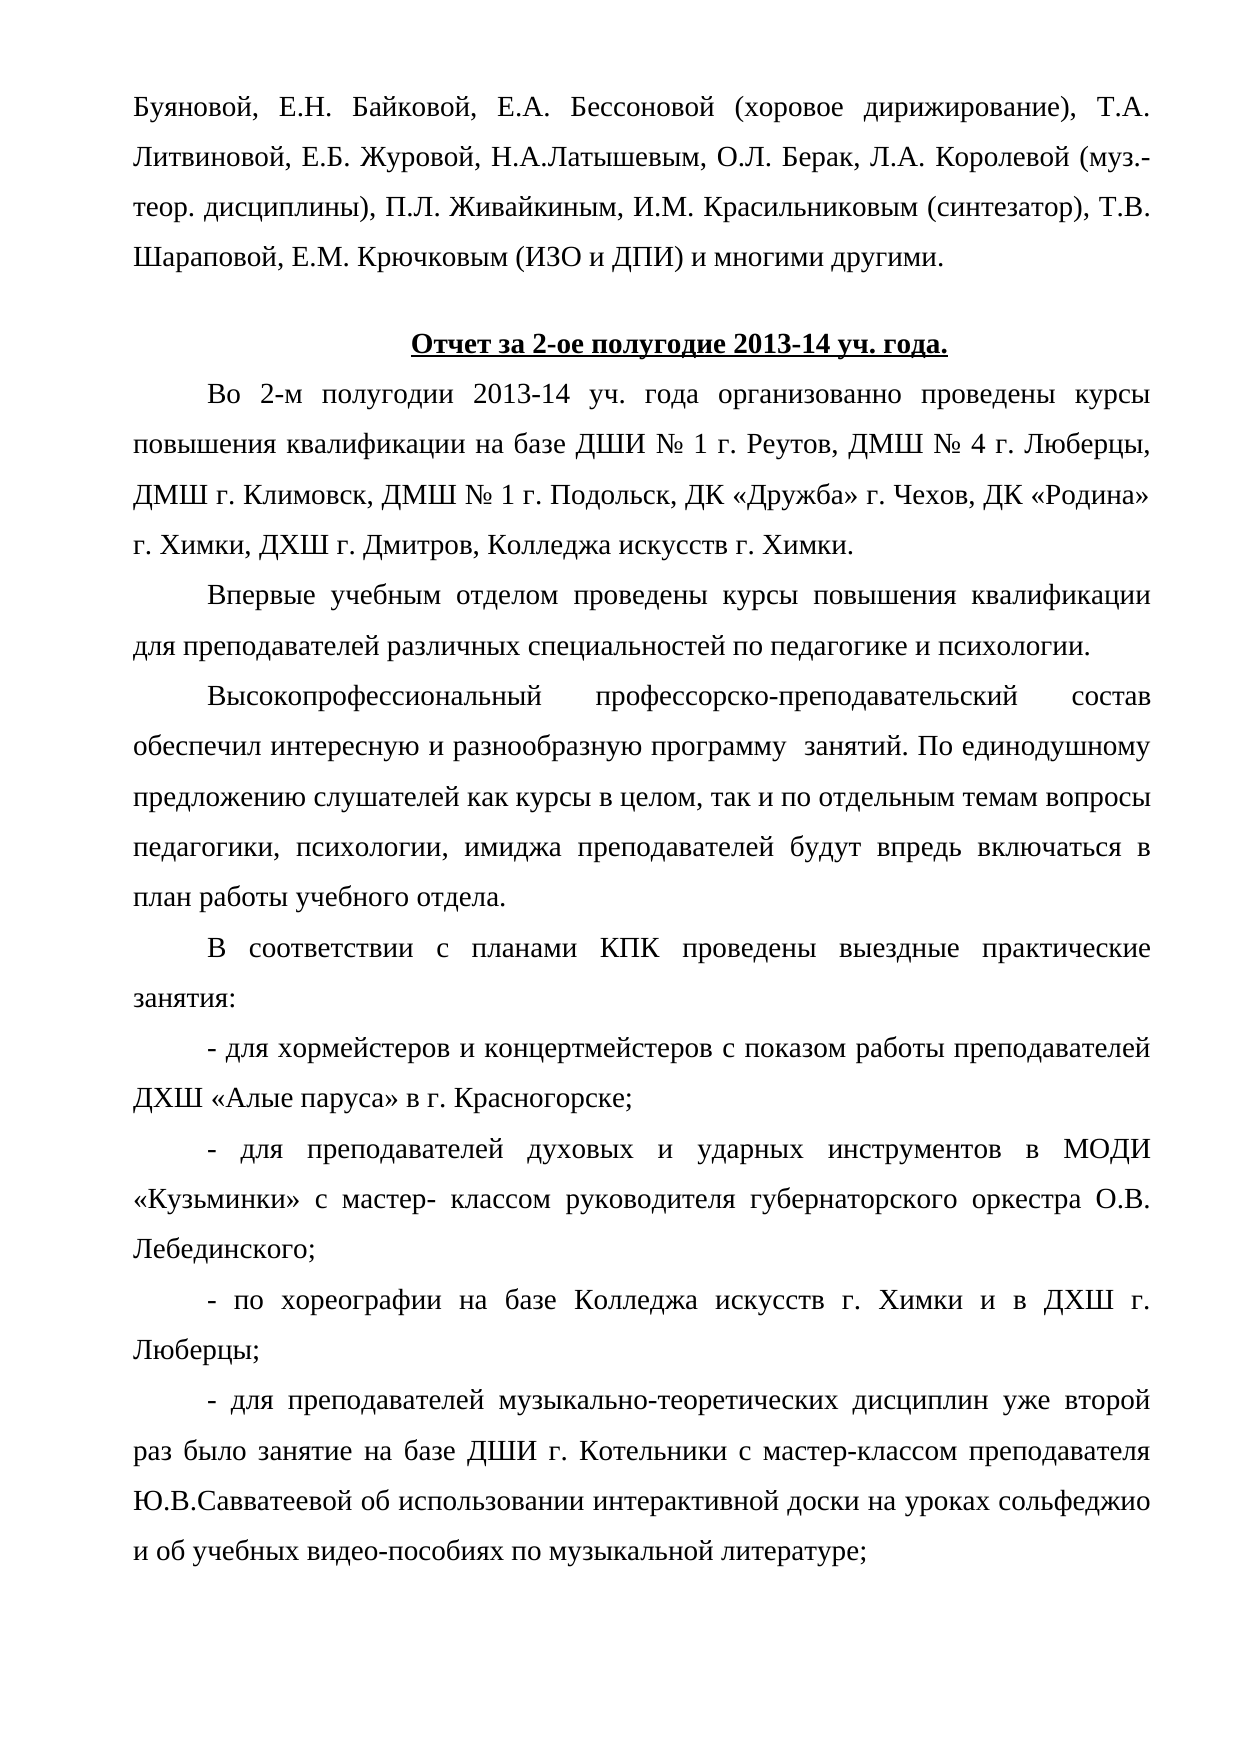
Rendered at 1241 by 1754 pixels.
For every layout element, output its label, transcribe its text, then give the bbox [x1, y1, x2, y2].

text В соответствии с планами КПК проведены выездные практические занятия: [133, 930, 1152, 1013]
text Отчет за 2-ое полугодие 2013-14 уч. года. [133, 326, 1152, 359]
text - для хормейстеров и концертмейстеров с показом работы преподавателей ДХШ «Алые паруса» в г. Красногорске; [133, 1030, 1152, 1114]
text Во 2-м полугодии 2013-14 уч. года организованно проведены курсы повышения квалификации на базе ДШИ № 1 г. Реутов, ДМШ № 4 г. Люберцы, ДМШ г. Климовск, ДМШ № 1 г. Подольск, ДК «Дружба» г. Чехов, ДК «Родина» г. Химки, ДХШ г. Дмитров, Колледжа искусств г. Химки. [133, 376, 1152, 561]
text - по хореографии на базе Колледжа искусств г. Химки и в ДХШ г. Люберцы; [133, 1282, 1152, 1366]
text Впервые учебным отделом проведены курсы повышения квалификации для преподавателей различных специальностей по педагогике и психологии. [133, 577, 1152, 661]
text - для преподавателей духовых и ударных инструментов в МОДИ «Кузьминки» с мастер- классом руководителя губернаторского оркестра О.В. Лебединского; [133, 1131, 1152, 1265]
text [133, 89, 1152, 273]
text Высокопрофессиональный профессорско-преподавательский состав обеспечил интересную и разнообразную программу занятий. По единодушному предложению слушателей как курсы в целом, так и по отдельным темам вопросы педагогики, психологии, имиджа преподавателей будут впредь включаться в план работы учебного отдела. [133, 678, 1152, 913]
text - для преподавателей музыкально-теоретических дисциплин уже второй раз было занятие на базе ДШИ г. Котельники с мастер-классом преподавателя Ю.В.Савватеевой об использовании интерактивной доски на уроках сольфеджио и об учебных видео-пособиях по музыкальной литературе; [133, 1382, 1152, 1567]
